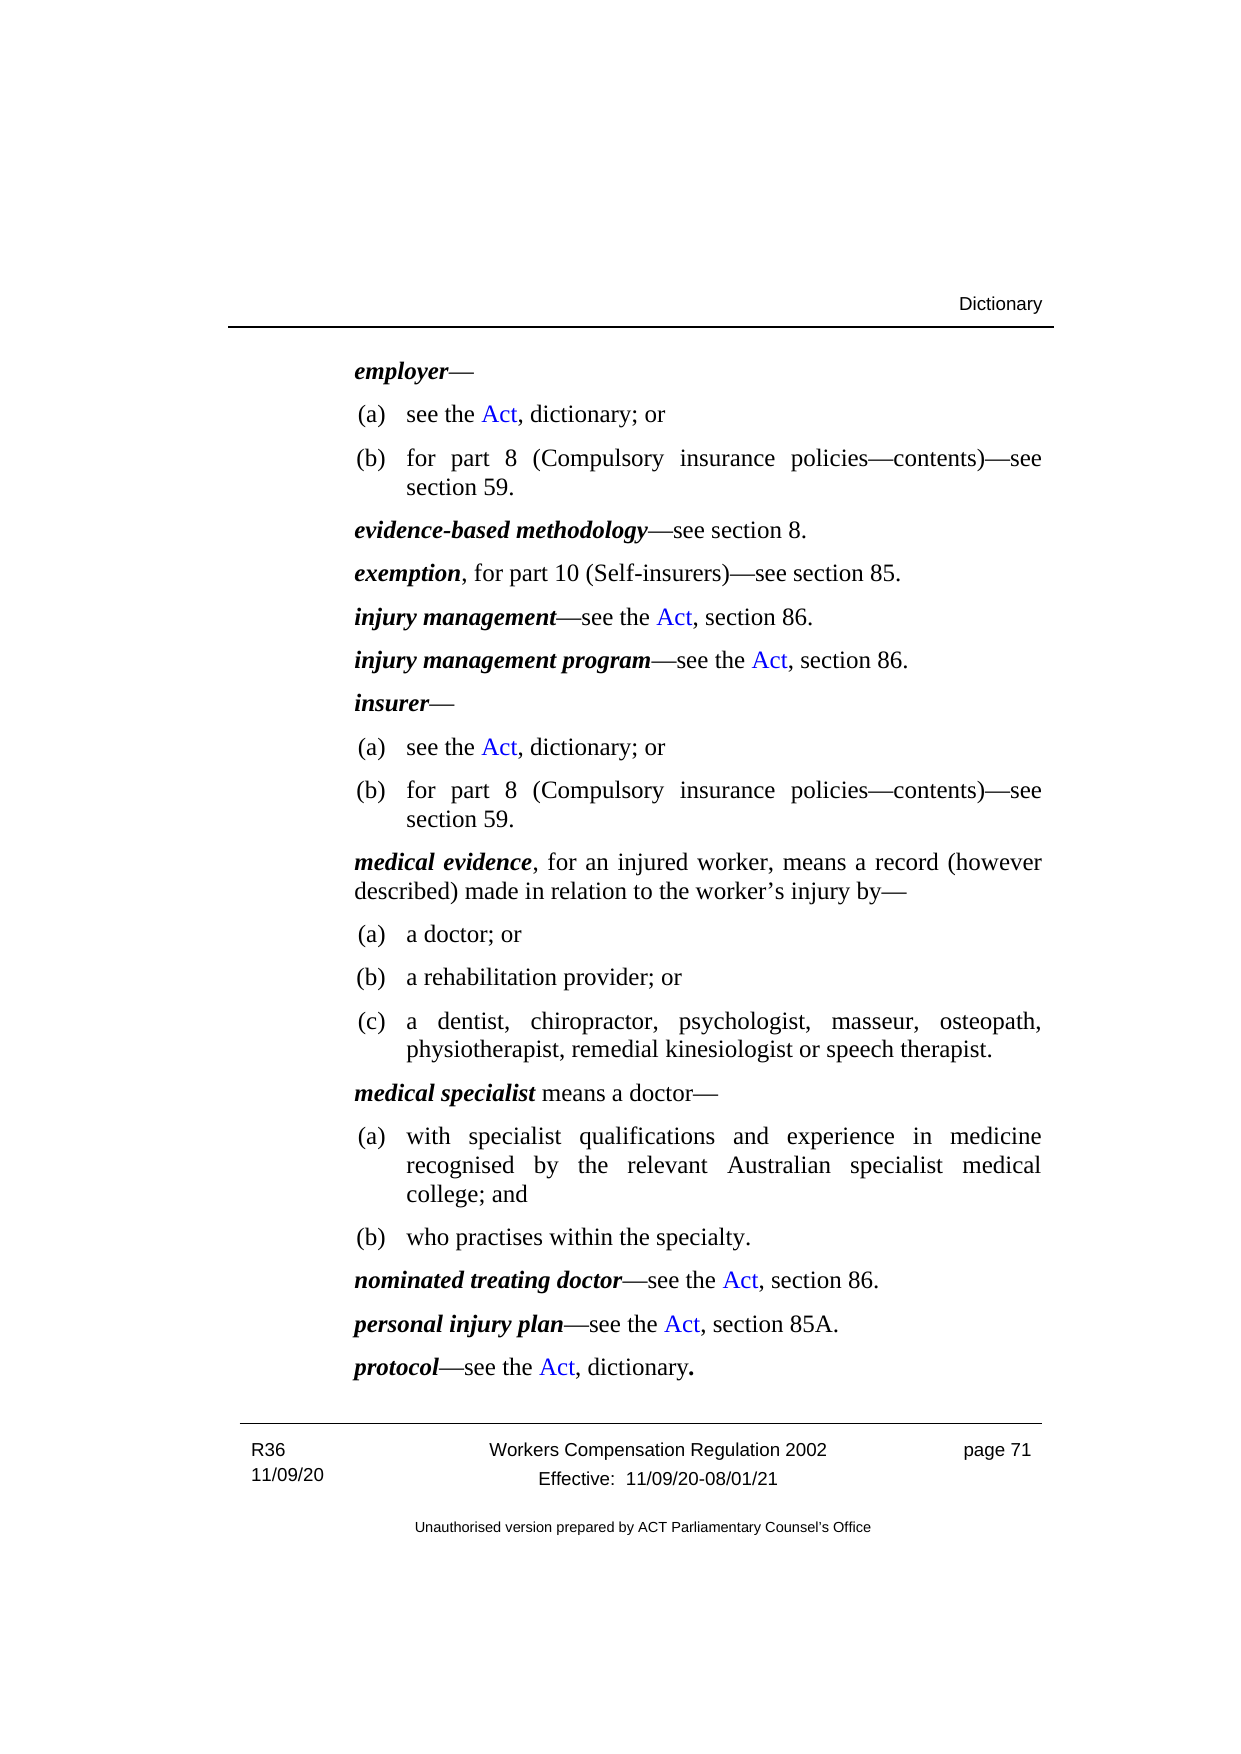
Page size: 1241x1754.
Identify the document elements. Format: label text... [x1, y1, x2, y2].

text (c) a dentist, chiropractor, psychologist, masseur, osteopath, physiotherapist, remedial kinesiologist or speech therapist. [239, 1006, 1042, 1063]
text exemption, for part 10 (Self-insurers)—see section 85. [354, 558, 1042, 587]
text protocol—see the Act, dictionary. [354, 1352, 1042, 1381]
text (b) who practises within the specialty. [239, 1222, 1042, 1251]
text employer— [354, 356, 1042, 385]
text (a) see the Act, dictionary; or [239, 399, 1042, 428]
text medical specialist means a doctor— [354, 1078, 1042, 1107]
text nominated treating doctor—see the Act, section 86. [354, 1265, 1042, 1294]
text injury management program—see the Act, section 86. [354, 645, 1042, 674]
text (b) for part 8 (Compulsory insurance policies—contents)—see section 59. [239, 775, 1042, 832]
text personal injury plan—see the Act, section 85A. [354, 1309, 1042, 1337]
text injury management—see the Act, section 86. [354, 602, 1042, 630]
text insurer— [354, 688, 1042, 717]
text (b) a rehabilitation provider; or [239, 962, 1042, 991]
text (a) with specialist qualifications and experience in medicine recognised by the relevant Australian specialist medical college; and [239, 1121, 1042, 1207]
text medical evidence, for an injured worker, means a record (however described) made in relation to the worker’s injury by— [354, 847, 1042, 904]
text (a) a doctor; or [239, 919, 1042, 948]
text (a) see the Act, dictionary; or [239, 732, 1042, 760]
text (b) for part 8 (Compulsory insurance policies—contents)—see section 59. [239, 443, 1042, 500]
text evidence-based methodology—see section 8. [354, 515, 1042, 544]
